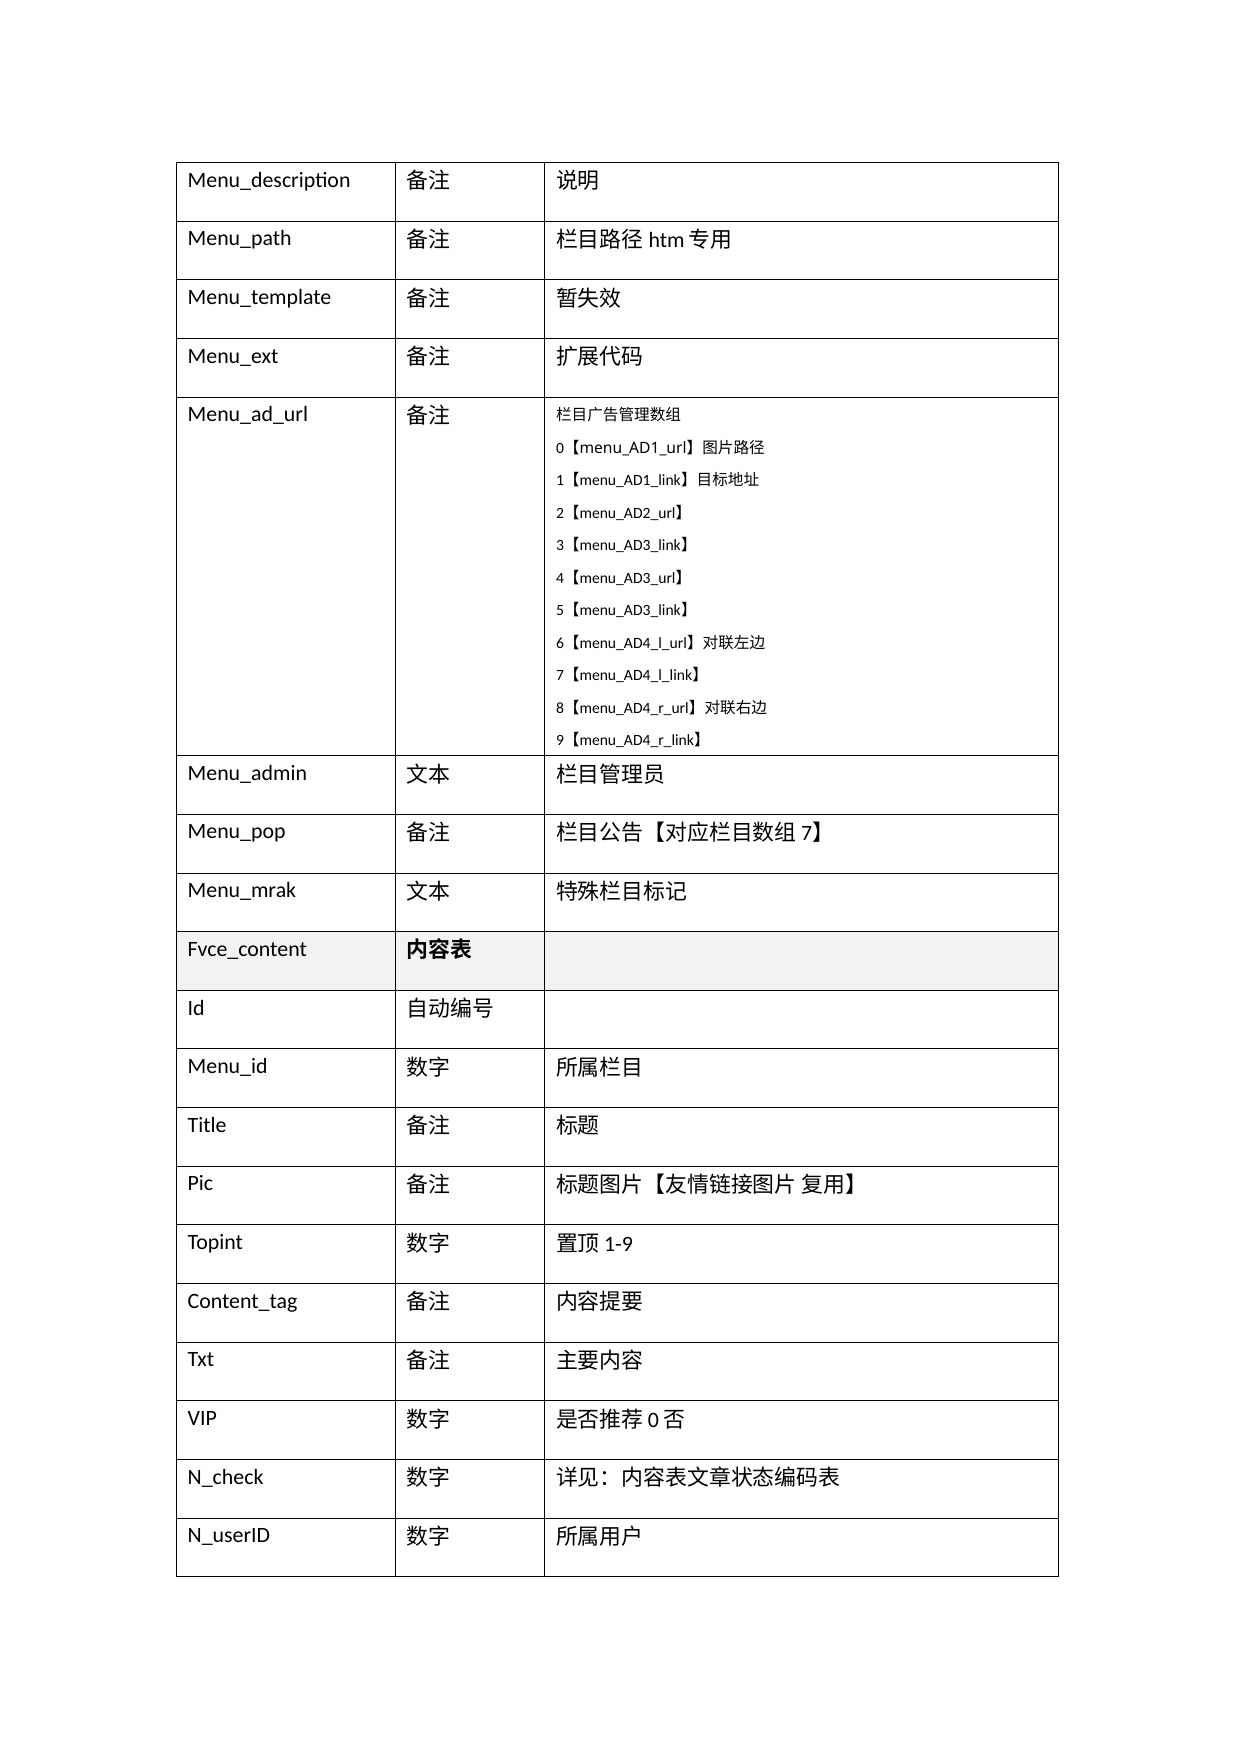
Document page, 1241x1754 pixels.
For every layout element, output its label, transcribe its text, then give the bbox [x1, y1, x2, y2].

table_cell 栏目路径 htm专用 [545, 222, 1058, 279]
table_cell 文本 [396, 756, 544, 814]
table_cell Menu_admin [177, 756, 395, 814]
table_cell 置顶1-9 [545, 1225, 1058, 1283]
table_cell [545, 991, 1058, 1048]
table_cell 内容表 [396, 932, 544, 990]
table_cell Menu_pop [177, 815, 395, 872]
table_cell 暂失效 [545, 280, 1058, 338]
table_cell Pic [177, 1167, 395, 1224]
table_cell VIP [177, 1401, 395, 1459]
table_cell 栏目管理员 [545, 756, 1058, 814]
table_cell Txt [177, 1343, 395, 1400]
table_cell Content_tag [177, 1284, 395, 1342]
table_cell 详见：内容表文章状态编码表 [545, 1460, 1058, 1517]
table_cell 扩展代码 [545, 339, 1058, 397]
table_cell 标题 [545, 1108, 1058, 1166]
table_cell Topint [177, 1225, 395, 1283]
table_cell 备注 [396, 222, 544, 279]
table_cell 数字 [396, 1519, 544, 1576]
table_cell 备注 [396, 815, 544, 872]
table_cell 说明 [545, 163, 1058, 221]
table_cell Menu_id [177, 1049, 395, 1107]
table_cell 栏目广告管理数组 0【menu_AD1_url】图片路径 1【menu_AD1_link】目标地址 2【menu_AD2_url】 3【menu_AD3_link】 4【menu_AD3_url】 5【menu_AD3_link】 6【menu_AD4_l_url】对联左边 7【menu_AD4_l_link】 8【menu_AD4_r_url】对联右边 9【menu_AD4_r_link】 [545, 398, 1058, 755]
table_cell Menu_ad_url [177, 398, 395, 755]
table_cell 是否推荐0否 [545, 1401, 1058, 1459]
table_cell N_userID [177, 1519, 395, 1576]
table_cell 数字 [396, 1401, 544, 1459]
table_cell 备注 [396, 1167, 544, 1224]
table_cell 备注 [396, 1108, 544, 1166]
table_cell 备注 [396, 163, 544, 221]
table_cell Title [177, 1108, 395, 1166]
table_cell Id [177, 991, 395, 1048]
table_cell 数字 [396, 1225, 544, 1283]
table_cell 数字 [396, 1049, 544, 1107]
table_cell N_check [177, 1460, 395, 1517]
table_cell Fvce_content [177, 932, 395, 990]
table_cell 所属用户 [545, 1519, 1058, 1576]
table_cell 栏目公告【对应栏目数组7】 [545, 815, 1058, 872]
table_cell 所属栏目 [545, 1049, 1058, 1107]
table_cell 备注 [396, 339, 544, 397]
table_cell 文本 [396, 874, 544, 931]
table_cell 内容提要 [545, 1284, 1058, 1342]
table_cell 特殊栏目标记 [545, 874, 1058, 931]
table_cell Menu_template [177, 280, 395, 338]
table_cell Menu_description [177, 163, 395, 221]
table_cell Menu_path [177, 222, 395, 279]
table_cell Menu_mrak [177, 874, 395, 931]
table_cell 备注 [396, 1284, 544, 1342]
table_cell [545, 932, 1058, 990]
table_cell Menu_ext [177, 339, 395, 397]
table_cell 备注 [396, 1343, 544, 1400]
table_cell 备注 [396, 280, 544, 338]
table_cell 主要内容 [545, 1343, 1058, 1400]
table_cell 备注 [396, 398, 544, 755]
table_cell 标题图片【友情链接图片 复用】 [545, 1167, 1058, 1224]
table_cell 数字 [396, 1460, 544, 1517]
table_cell 自动编号 [396, 991, 544, 1048]
